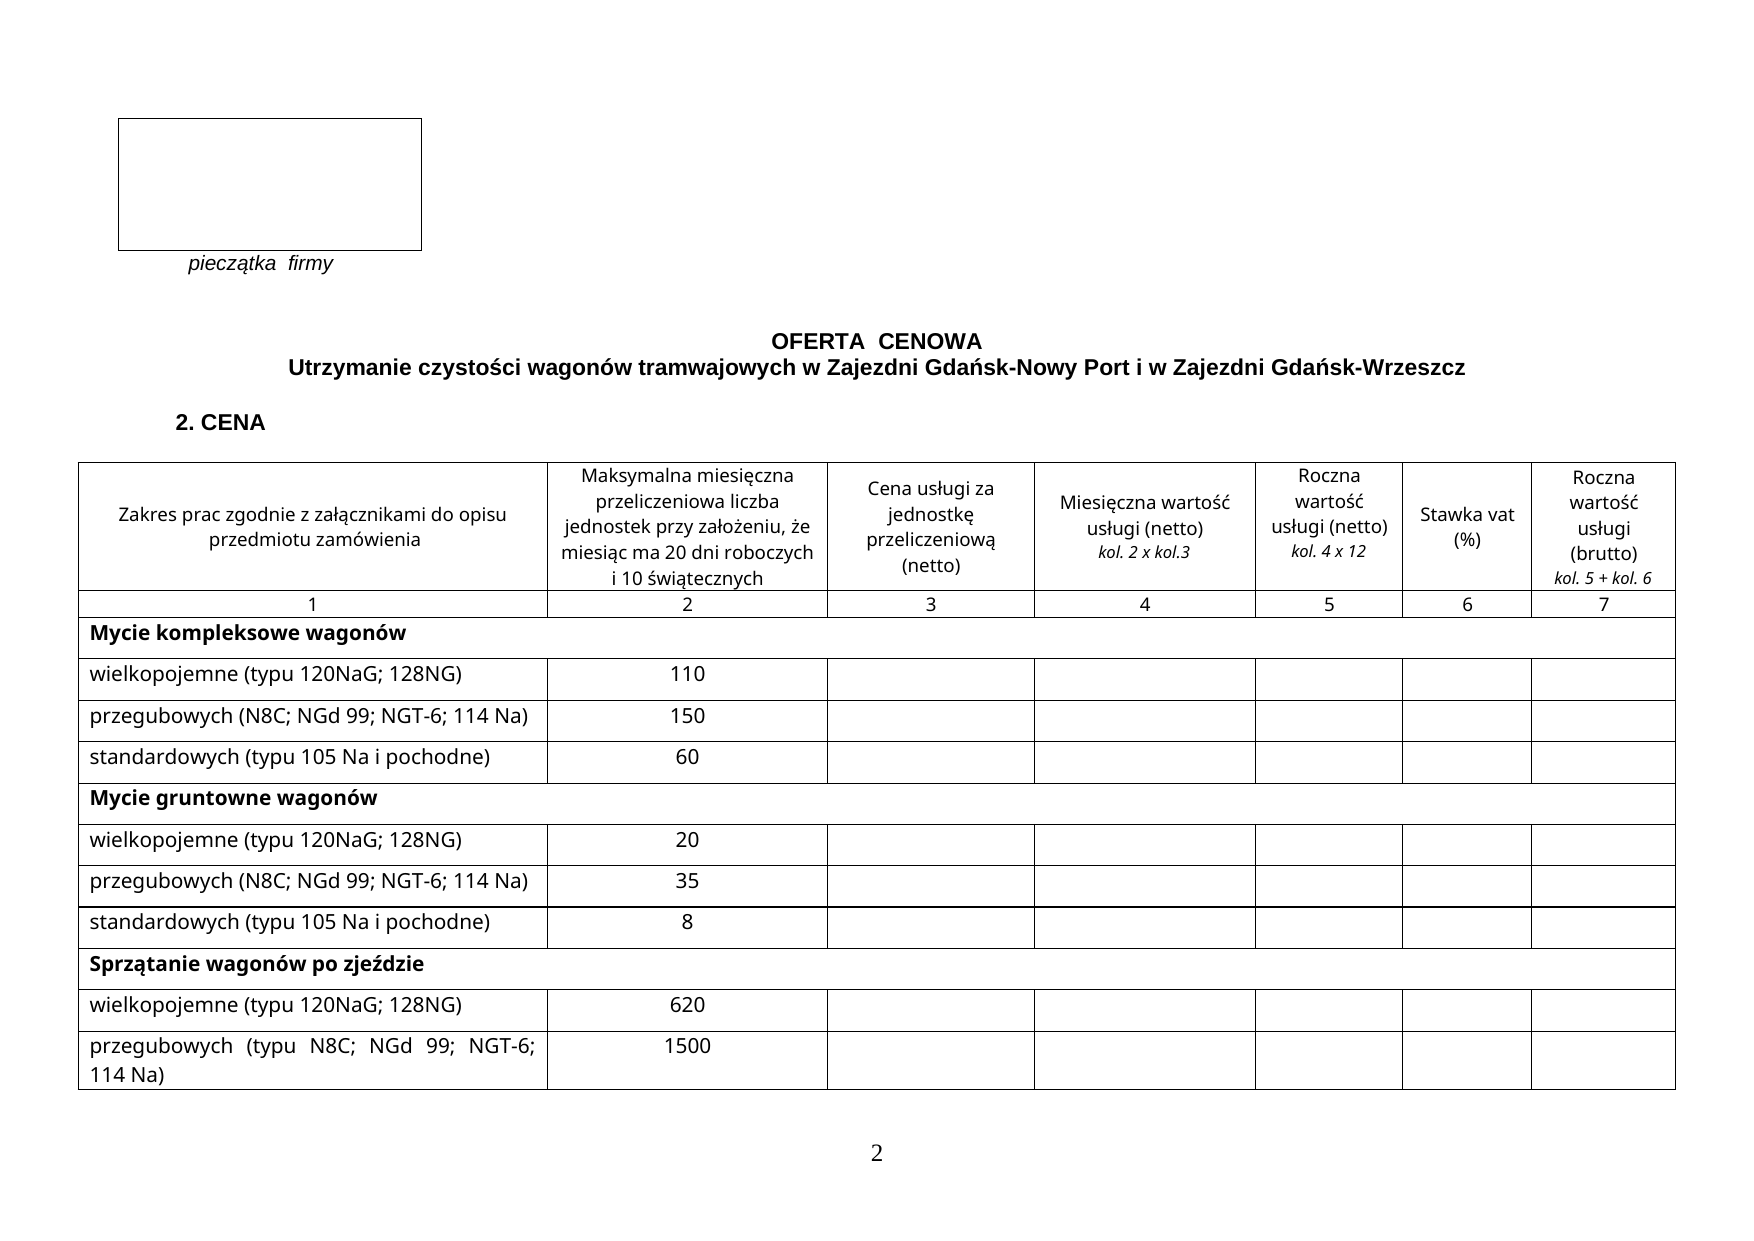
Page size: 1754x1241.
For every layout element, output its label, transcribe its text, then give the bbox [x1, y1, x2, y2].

table_cell wielkopojemne (typu 120NaG; 128NG) [79, 825, 547, 865]
table_cell [1532, 908, 1675, 948]
text OFERTA CENOWA [118, 328, 1636, 354]
table_header Zakres prac zgodnie z załącznikami do opisu przedmiotu zamówienia [79, 463, 547, 590]
table_cell [828, 659, 1034, 700]
table_cell [1256, 825, 1402, 865]
table_cell [1256, 866, 1402, 906]
table_cell [1532, 990, 1675, 1031]
table_cell [1256, 908, 1402, 948]
table_cell [828, 990, 1034, 1031]
table_cell [1532, 742, 1675, 782]
table_cell [1403, 908, 1531, 948]
table_cell [828, 1032, 1034, 1088]
text 2. CENA [118, 409, 1636, 435]
table_cell 620 [548, 990, 827, 1031]
table_cell [1256, 1032, 1402, 1088]
table_cell 7 [1532, 591, 1675, 617]
table_cell [1403, 1032, 1531, 1088]
table_cell [1035, 701, 1255, 741]
table_cell [828, 908, 1034, 948]
table_header [119, 119, 421, 250]
table_cell przegubowych (N8C; NGd 99; NGT-6; 114 Na) [79, 701, 547, 741]
table_cell 1500 [548, 1032, 827, 1088]
table_cell standardowych (typu 105 Na i pochodne) [79, 742, 547, 782]
table_header Roczna wartość usługi (netto) kol. 4 x 12 [1256, 463, 1402, 590]
table_cell 20 [548, 825, 827, 865]
table_cell [1403, 990, 1531, 1031]
table_header Maksymalna miesięczna przeliczeniowa liczba jednostek przy założeniu, że miesiąc ma 20 dni roboczych i 10 świątecznych [548, 463, 827, 590]
table_cell [1532, 701, 1675, 741]
table_cell 2 [548, 591, 827, 617]
table_cell [1532, 659, 1675, 700]
table_cell [1035, 908, 1255, 948]
table_cell Sprzątanie wagonów po zjeździe [79, 949, 1675, 989]
table_cell [1035, 659, 1255, 700]
table_header Stawka vat (%) [1403, 463, 1531, 590]
table_cell [1035, 1032, 1255, 1088]
table_cell [828, 825, 1034, 865]
table_header Roczna wartość usługi (brutto) kol. 5 + kol. 6 [1532, 463, 1675, 590]
table_cell [1403, 866, 1531, 906]
table_cell [1035, 990, 1255, 1031]
text Utrzymanie czystości wagonów tramwajowych w Zajezdni Gdańsk-Nowy Port i w Zajezdni Gdańsk-Wrzeszcz [118, 354, 1636, 380]
table_cell Mycie gruntowne wagonów [79, 784, 1675, 824]
table_cell [1532, 866, 1675, 906]
table_cell 110 [548, 659, 827, 700]
table_cell 6 [1403, 591, 1531, 617]
text pieczątka firmy [118, 251, 1636, 275]
table_cell wielkopojemne (typu 120NaG; 128NG) [79, 990, 547, 1031]
table_cell [1403, 825, 1531, 865]
table_cell [1403, 659, 1531, 700]
table_cell [828, 866, 1034, 906]
table_cell [1256, 701, 1402, 741]
table_cell [1256, 990, 1402, 1031]
table_cell 60 [548, 742, 827, 782]
table_cell [1256, 659, 1402, 700]
table_cell [1403, 742, 1531, 782]
table_cell [828, 701, 1034, 741]
table_cell Mycie kompleksowe wagonów [79, 618, 1675, 658]
table_cell standardowych (typu 105 Na i pochodne) [79, 908, 547, 948]
table_cell 150 [548, 701, 827, 741]
table_cell 5 [1256, 591, 1402, 617]
table_cell 1 [79, 591, 547, 617]
table_cell przegubowych (typu N8C; NGd 99; NGT-6; 114 Na) [79, 1032, 547, 1088]
table_header Cena usługi za jednostkę przeliczeniową (netto) [828, 463, 1034, 590]
table_cell [1532, 1032, 1675, 1088]
table_cell [1035, 742, 1255, 782]
table_cell [828, 742, 1034, 782]
table_cell 8 [548, 908, 827, 948]
table_cell wielkopojemne (typu 120NaG; 128NG) [79, 659, 547, 700]
table_cell [1035, 825, 1255, 865]
table_cell [1256, 742, 1402, 782]
table_header Miesięczna wartość usługi (netto) kol. 2 x kol.3 [1035, 463, 1255, 590]
table_cell 35 [548, 866, 827, 906]
table_cell [1532, 825, 1675, 865]
table_cell 3 [828, 591, 1034, 617]
table_cell [1035, 866, 1255, 906]
table_cell 4 [1035, 591, 1255, 617]
table_cell przegubowych (N8C; NGd 99; NGT-6; 114 Na) [79, 866, 547, 906]
table_cell [1403, 701, 1531, 741]
